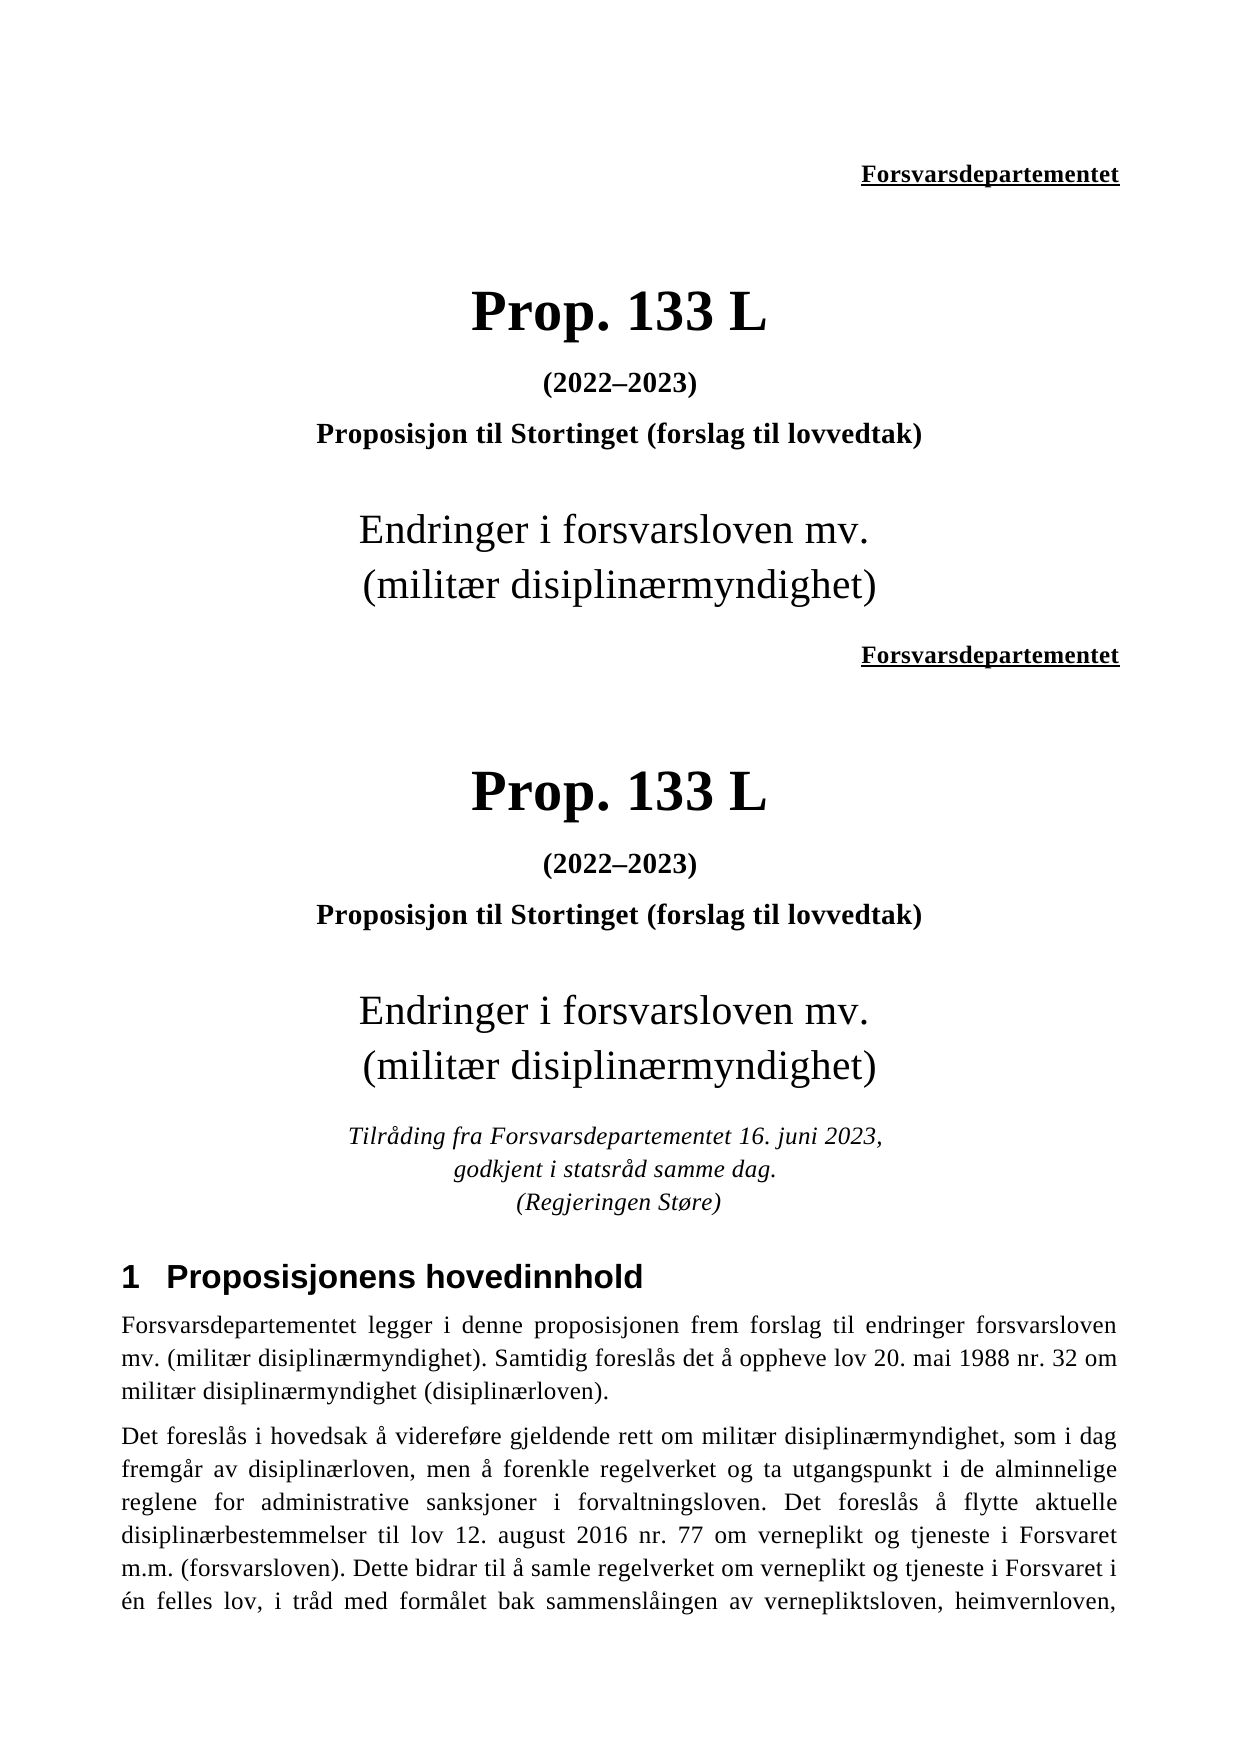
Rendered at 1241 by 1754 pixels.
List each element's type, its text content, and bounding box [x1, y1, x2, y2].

text Forsvarsdepartementet [121, 640, 1119, 669]
text (2022–2023) [121, 846, 1119, 879]
text Prop. 133 L [121, 756, 1119, 823]
text Forsvarsdepartementet legger i denne proposisjonen frem forslag til endringer forsvarsloven mv. (militær disiplinærmyndighet). Samtidig foreslås det å oppheve lov 20. mai 1988 nr. 32 om militær disiplinærmyndighet (disiplinærloven). [121, 1310, 1119, 1404]
text Tilråding fra Forsvarsdepartementet 16. juni 2023, godkjent i statsråd samme dag. (Regjeringen Støre) [121, 1121, 1119, 1216]
text Endringer i forsvarsloven mv. (militær disiplinærmyndighet) [121, 986, 1119, 1088]
text Proposisjon til Stortinget (forslag til lovvedtak) [121, 897, 1119, 931]
text Forsvarsdepartementet [121, 159, 1119, 188]
text Proposisjon til Stortinget (forslag til lovvedtak) [121, 416, 1119, 450]
subtitle Proposisjonens hovedinnhold [121, 1257, 1119, 1296]
text Endringer i forsvarsloven mv. (militær disiplinærmyndighet) [121, 505, 1119, 608]
text (2022–2023) [121, 365, 1119, 399]
text Prop. 133 L [121, 276, 1119, 343]
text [121, 1421, 1119, 1615]
